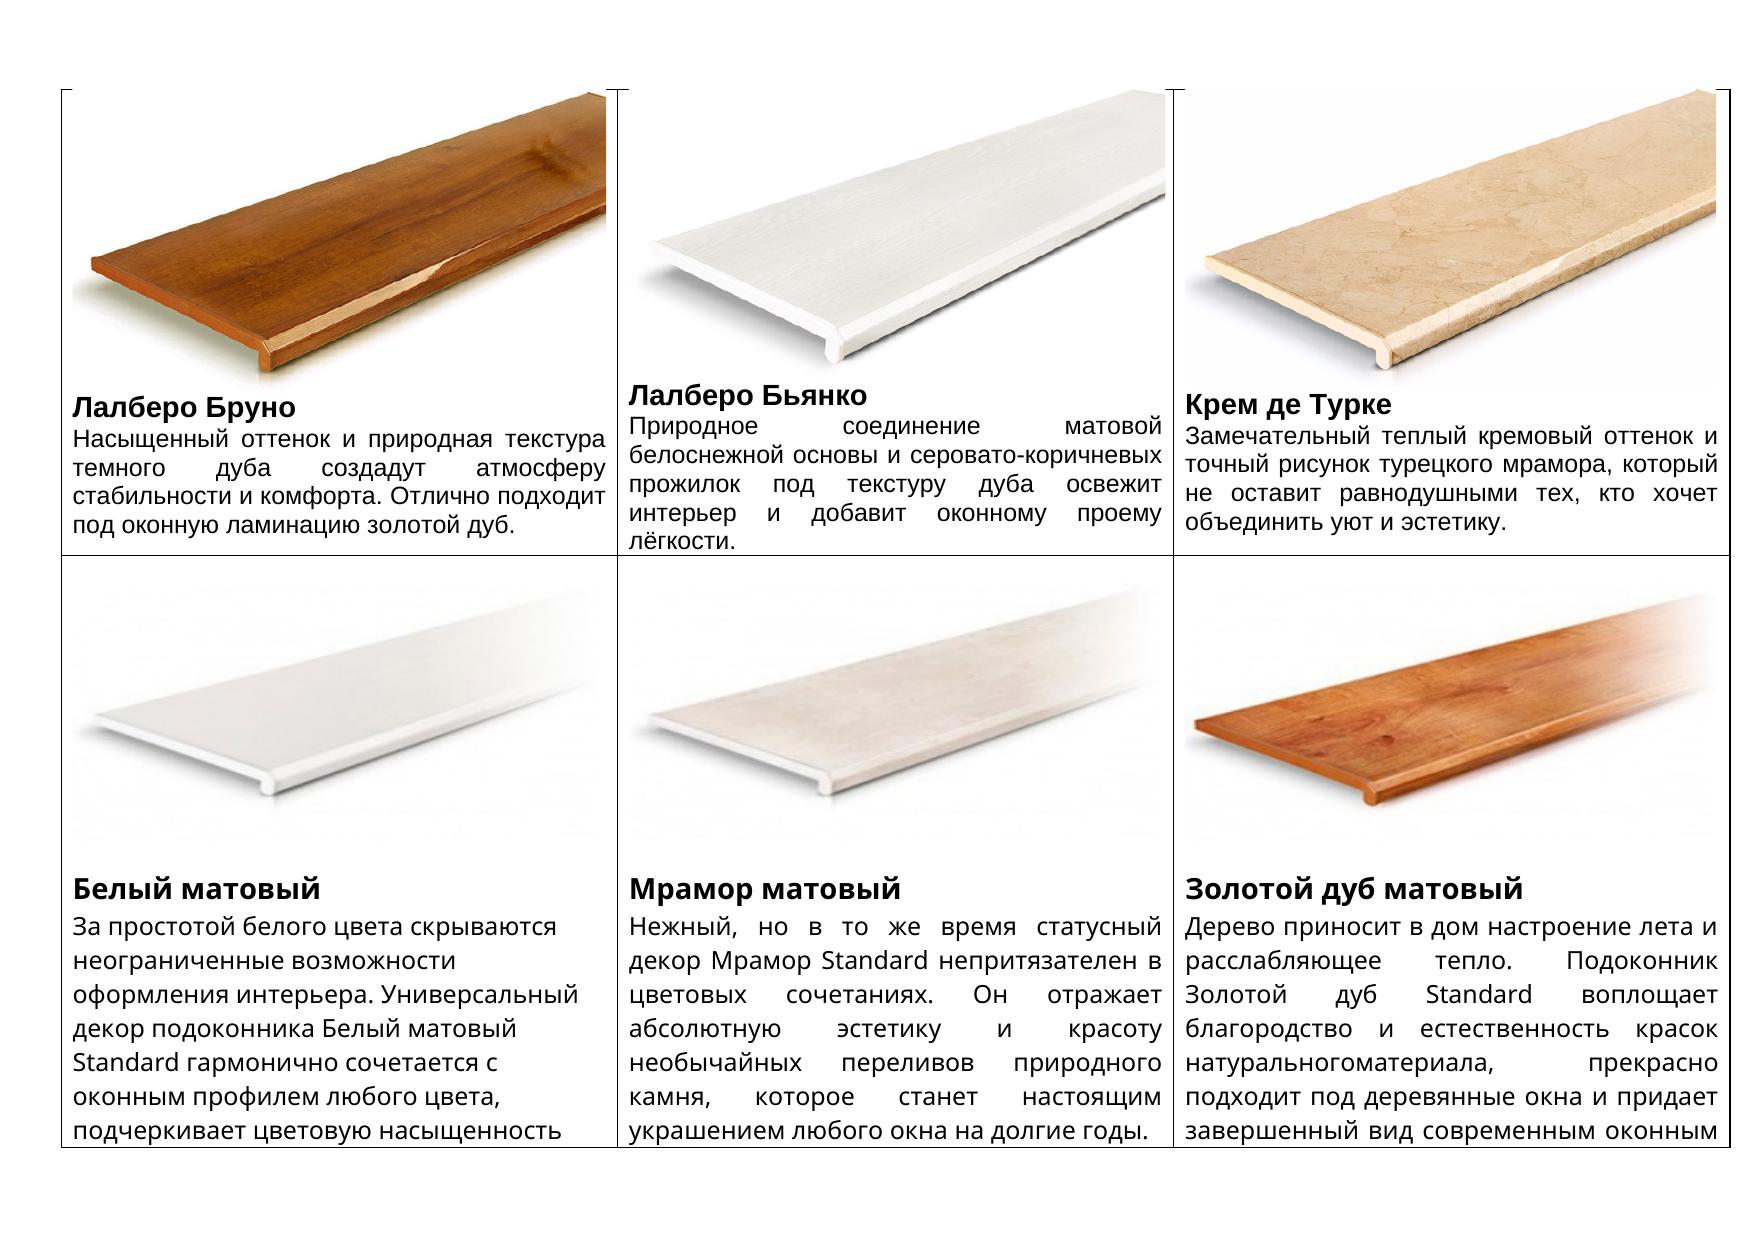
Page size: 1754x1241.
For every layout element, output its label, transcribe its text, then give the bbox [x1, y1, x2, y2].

picture [628, 89, 1166, 378]
picture [628, 556, 1160, 869]
picture [1184, 556, 1717, 869]
table_cell Крем де Турке Замечательный теплый кремовый оттенок и точный рисунок турецкого мрамора, который не оставит равнодушными тех, кто хочет объединить уют и эстетику. [1174, 90, 1729, 555]
table_cell Лалберо Бруно Насыщенный оттенок и природная текстура темного дуба создадут атмосферу стабильности и комфорта. Отлично подходит под оконную ламинацию золотой дуб. [62, 90, 617, 555]
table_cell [62, 556, 617, 1147]
picture [1184, 89, 1717, 388]
picture [72, 556, 599, 869]
table_cell Лалберо Бьянко Природное соединение матовой белоснежной основы и серовато-коричневых прожилок под текстуру дуба освежит интерьер и добавит оконному проему лёгкости. [868, 90, 1173, 555]
picture [72, 89, 607, 391]
